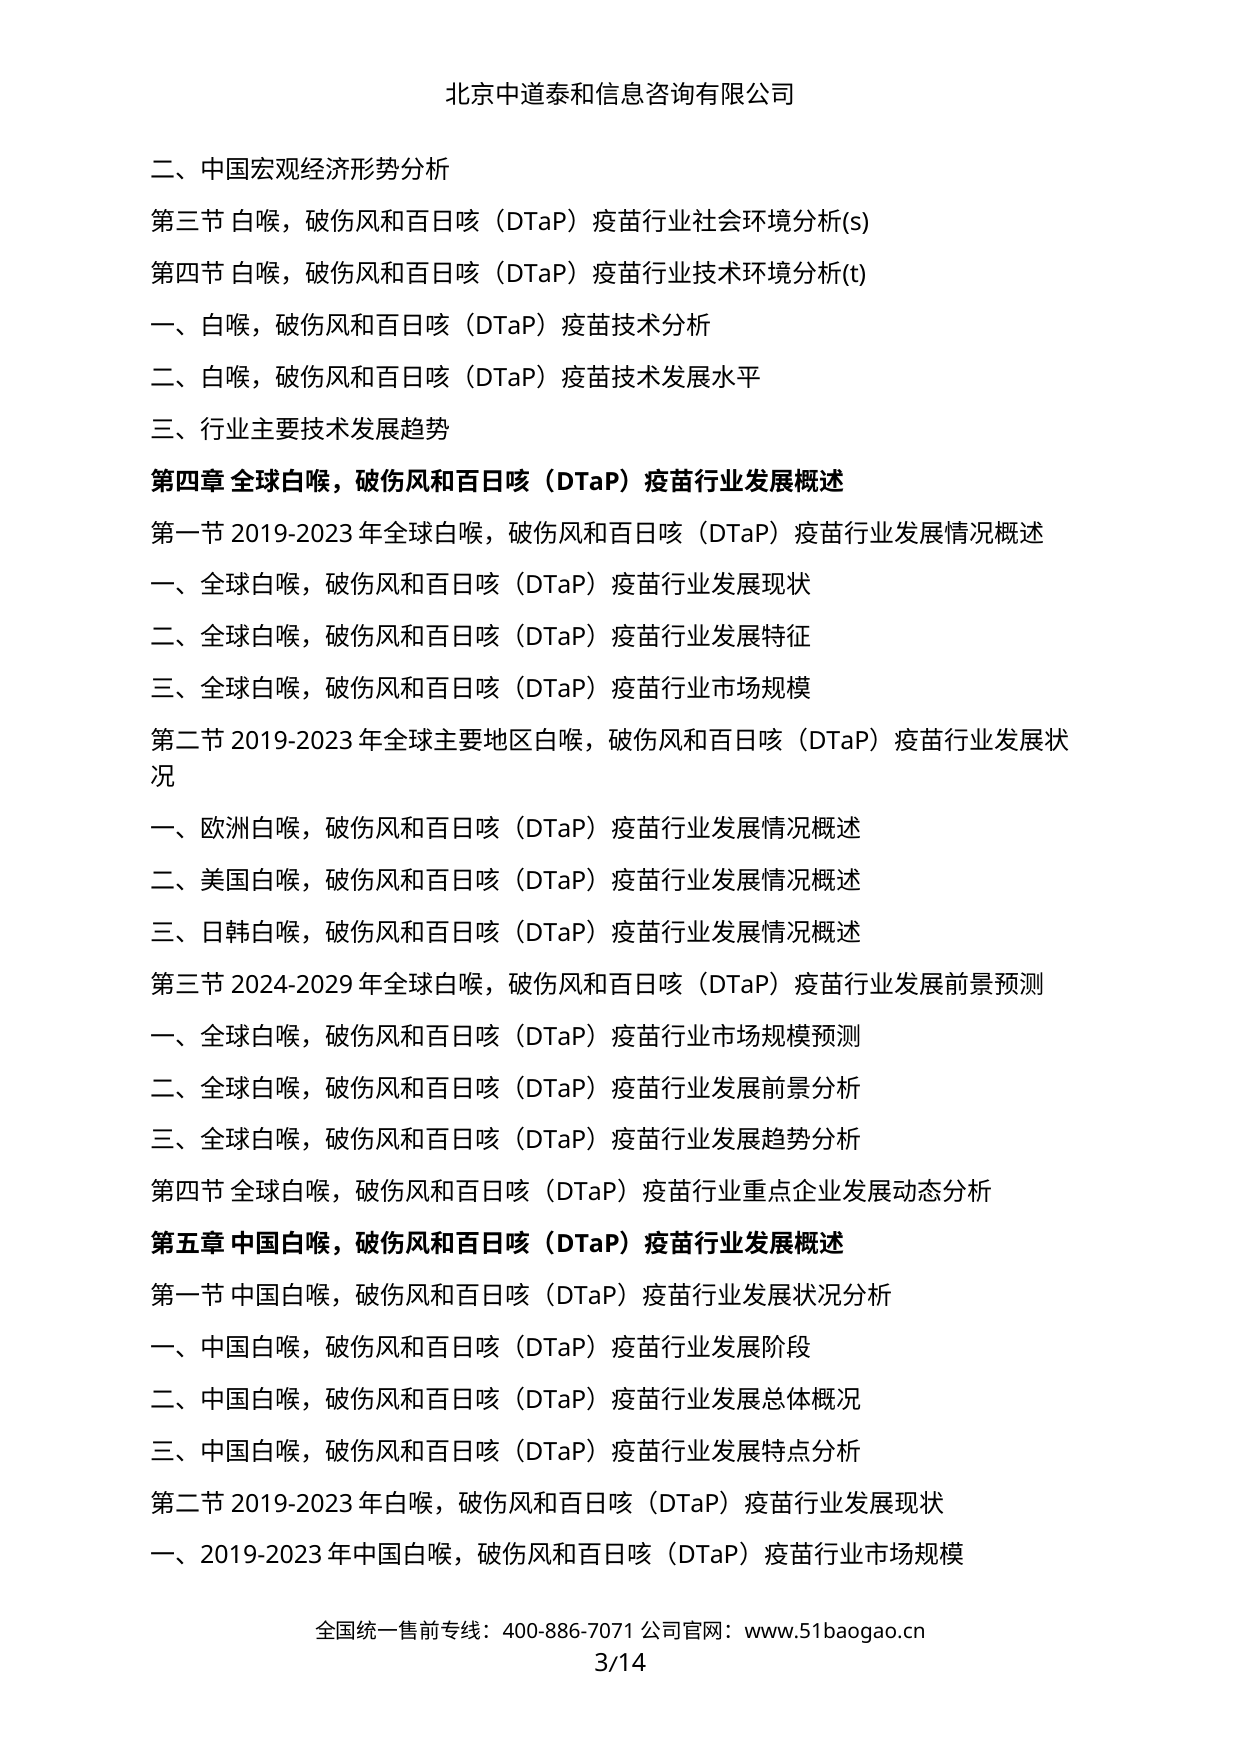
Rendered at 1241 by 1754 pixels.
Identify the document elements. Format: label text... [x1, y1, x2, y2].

text 一、2019-2023年中国白喉，破伤风和百日咳（DTaP）疫苗行业市场规模 [150, 1535, 1090, 1571]
text 二、美国白喉，破伤风和百日咳（DTaP）疫苗行业发展情况概述 [150, 861, 1090, 897]
text 二、白喉，破伤风和百日咳（DTaP）疫苗技术发展水平 [150, 357, 1090, 394]
text 一、全球白喉，破伤风和百日咳（DTaP）疫苗行业发展现状 [150, 565, 1090, 601]
text 二、全球白喉，破伤风和百日咳（DTaP）疫苗行业发展前景分析 [150, 1068, 1090, 1104]
text 二、中国宏观经济形势分析 [150, 150, 1090, 186]
text 二、中国白喉，破伤风和百日咳（DTaP）疫苗行业发展总体概况 [150, 1379, 1090, 1416]
text 第五章 中国白喉，破伤风和百日咳（DTaP）疫苗行业发展概述 [150, 1224, 1090, 1260]
text 第一节 2019-2023年全球白喉，破伤风和百日咳（DTaP）疫苗行业发展情况概述 [150, 513, 1090, 549]
text 二、全球白喉，破伤风和百日咳（DTaP）疫苗行业发展特征 [150, 617, 1090, 653]
text 一、欧洲白喉，破伤风和百日咳（DTaP）疫苗行业发展情况概述 [150, 809, 1090, 845]
text 三、中国白喉，破伤风和百日咳（DTaP）疫苗行业发展特点分析 [150, 1431, 1090, 1467]
text 三、全球白喉，破伤风和百日咳（DTaP）疫苗行业市场规模 [150, 669, 1090, 705]
text 一、中国白喉，破伤风和百日咳（DTaP）疫苗行业发展阶段 [150, 1327, 1090, 1364]
text 第一节 中国白喉，破伤风和百日咳（DTaP）疫苗行业发展状况分析 [150, 1276, 1090, 1312]
text 第四章 全球白喉，破伤风和百日咳（DTaP）疫苗行业发展概述 [150, 461, 1090, 497]
text 第二节 2019-2023年白喉，破伤风和百日咳（DTaP）疫苗行业发展现状 [150, 1483, 1090, 1519]
text 三、全球白喉，破伤风和百日咳（DTaP）疫苗行业发展趋势分析 [150, 1120, 1090, 1156]
text 三、日韩白喉，破伤风和百日咳（DTaP）疫苗行业发展情况概述 [150, 912, 1090, 949]
text 第四节 全球白喉，破伤风和百日咳（DTaP）疫苗行业重点企业发展动态分析 [150, 1172, 1090, 1208]
text 第四节 白喉，破伤风和百日咳（DTaP）疫苗行业技术环境分析(t) [150, 254, 1090, 290]
text 三、行业主要技术发展趋势 [150, 409, 1090, 446]
text 一、白喉，破伤风和百日咳（DTaP）疫苗技术分析 [150, 306, 1090, 342]
text 第三节 2024-2029年全球白喉，破伤风和百日咳（DTaP）疫苗行业发展前景预测 [150, 964, 1090, 1001]
text 一、全球白喉，破伤风和百日咳（DTaP）疫苗行业市场规模预测 [150, 1016, 1090, 1052]
text 第三节 白喉，破伤风和百日咳（DTaP）疫苗行业社会环境分析(s) [150, 202, 1090, 238]
text 第二节 2019-2023年全球主要地区白喉，破伤风和百日咳（DTaP）疫苗行业发展状况 [150, 721, 1090, 793]
